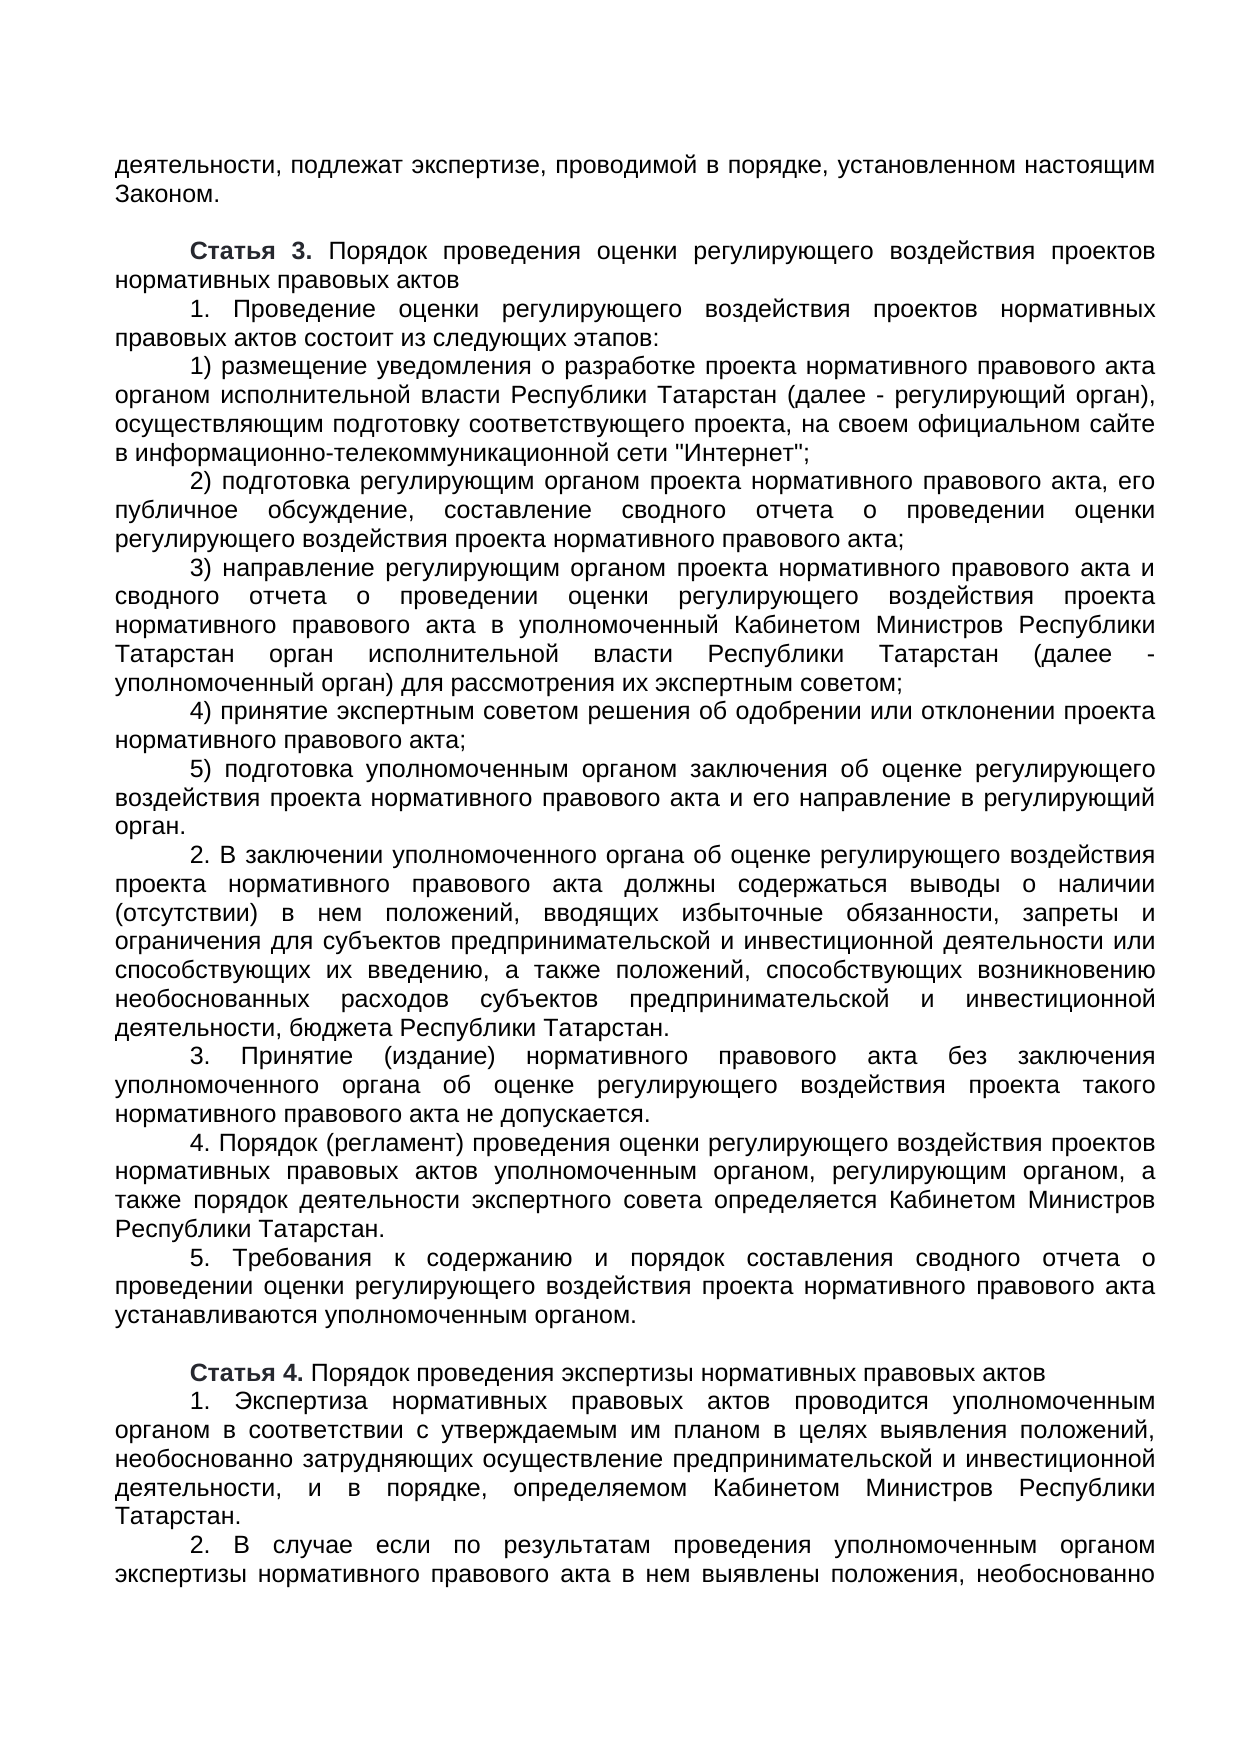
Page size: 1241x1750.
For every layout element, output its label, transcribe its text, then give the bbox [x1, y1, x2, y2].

text 1. Экспертиза нормативных правовых актов проводится уполномоченным органом в соответствии с утверждаемым им планом в целях выявления положений, необоснованно затрудняющих осуществление предпринимательской и инвестиционной деятельности, и в порядке, определяемом Кабинетом Министров Республики Татарстан. [114, 1386, 1157, 1530]
text 1. Проведение оценки регулирующего воздействия проектов нормативных правовых актов состоит из следующих этапов: [114, 294, 1157, 351]
text 3) направление регулирующим органом проекта нормативного правового акта и сводного отчета о проведении оценки регулирующего воздействия проекта нормативного правового акта в уполномоченный Кабинетом Министров Республики Татарстан орган исполнительной власти Республики Татарстан (далее - уполномоченный орган) для рассмотрения их экспертным советом; [114, 552, 1157, 696]
text Статья 3. Порядок проведения оценки регулирующего воздействия проектов нормативных правовых актов [114, 236, 1157, 294]
text 3. Принятие (издание) нормативного правового акта без заключения уполномоченного органа об оценке регулирующего воздействия проекта такого нормативного правового акта не допускается. [114, 1041, 1157, 1127]
text Статья 4. Порядок проведения экспертизы нормативных правовых актов [114, 1357, 1157, 1386]
text 4) принятие экспертным советом решения об одобрении или отклонении проекта нормативного правового акта; [114, 696, 1157, 754]
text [114, 150, 1157, 207]
text 2) подготовка регулирующим органом проекта нормативного правового акта, его публичное обсуждение, составление сводного отчета о проведении оценки регулирующего воздействия проекта нормативного правового акта; [114, 466, 1157, 552]
text 5) подготовка уполномоченным органом заключения об оценке регулирующего воздействия проекта нормативного правового акта и его направление в регулирующий орган. [114, 754, 1157, 840]
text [114, 1530, 1157, 1587]
text 2. В заключении уполномоченного органа об оценке регулирующего воздействия проекта нормативного правового акта должны содержаться выводы о наличии (отсутствии) в нем положений, вводящих избыточные обязанности, запреты и ограничения для субъектов предпринимательской и инвестиционной деятельности или способствующих их введению, а также положений, способствующих возникновению необоснованных расходов субъектов предпринимательской и инвестиционной деятельности, бюджета Республики Татарстан. [114, 840, 1157, 1041]
text 1) размещение уведомления о разработке проекта нормативного правового акта органом исполнительной власти Республики Татарстан (далее - регулирующий орган), осуществляющим подготовку соответствующего проекта, на своем официальном сайте в информационно-телекоммуникационной сети "Интернет"; [114, 351, 1157, 466]
text 4. Порядок (регламент) проведения оценки регулирующего воздействия проектов нормативных правовых актов уполномоченным органом, регулирующим органом, а также порядок деятельности экспертного совета определяется Кабинетом Министров Республики Татарстан. [114, 1127, 1157, 1242]
text 5. Требования к содержанию и порядок составления сводного отчета о проведении оценки регулирующего воздействия проекта нормативного правового акта устанавливаются уполномоченным органом. [114, 1242, 1157, 1329]
